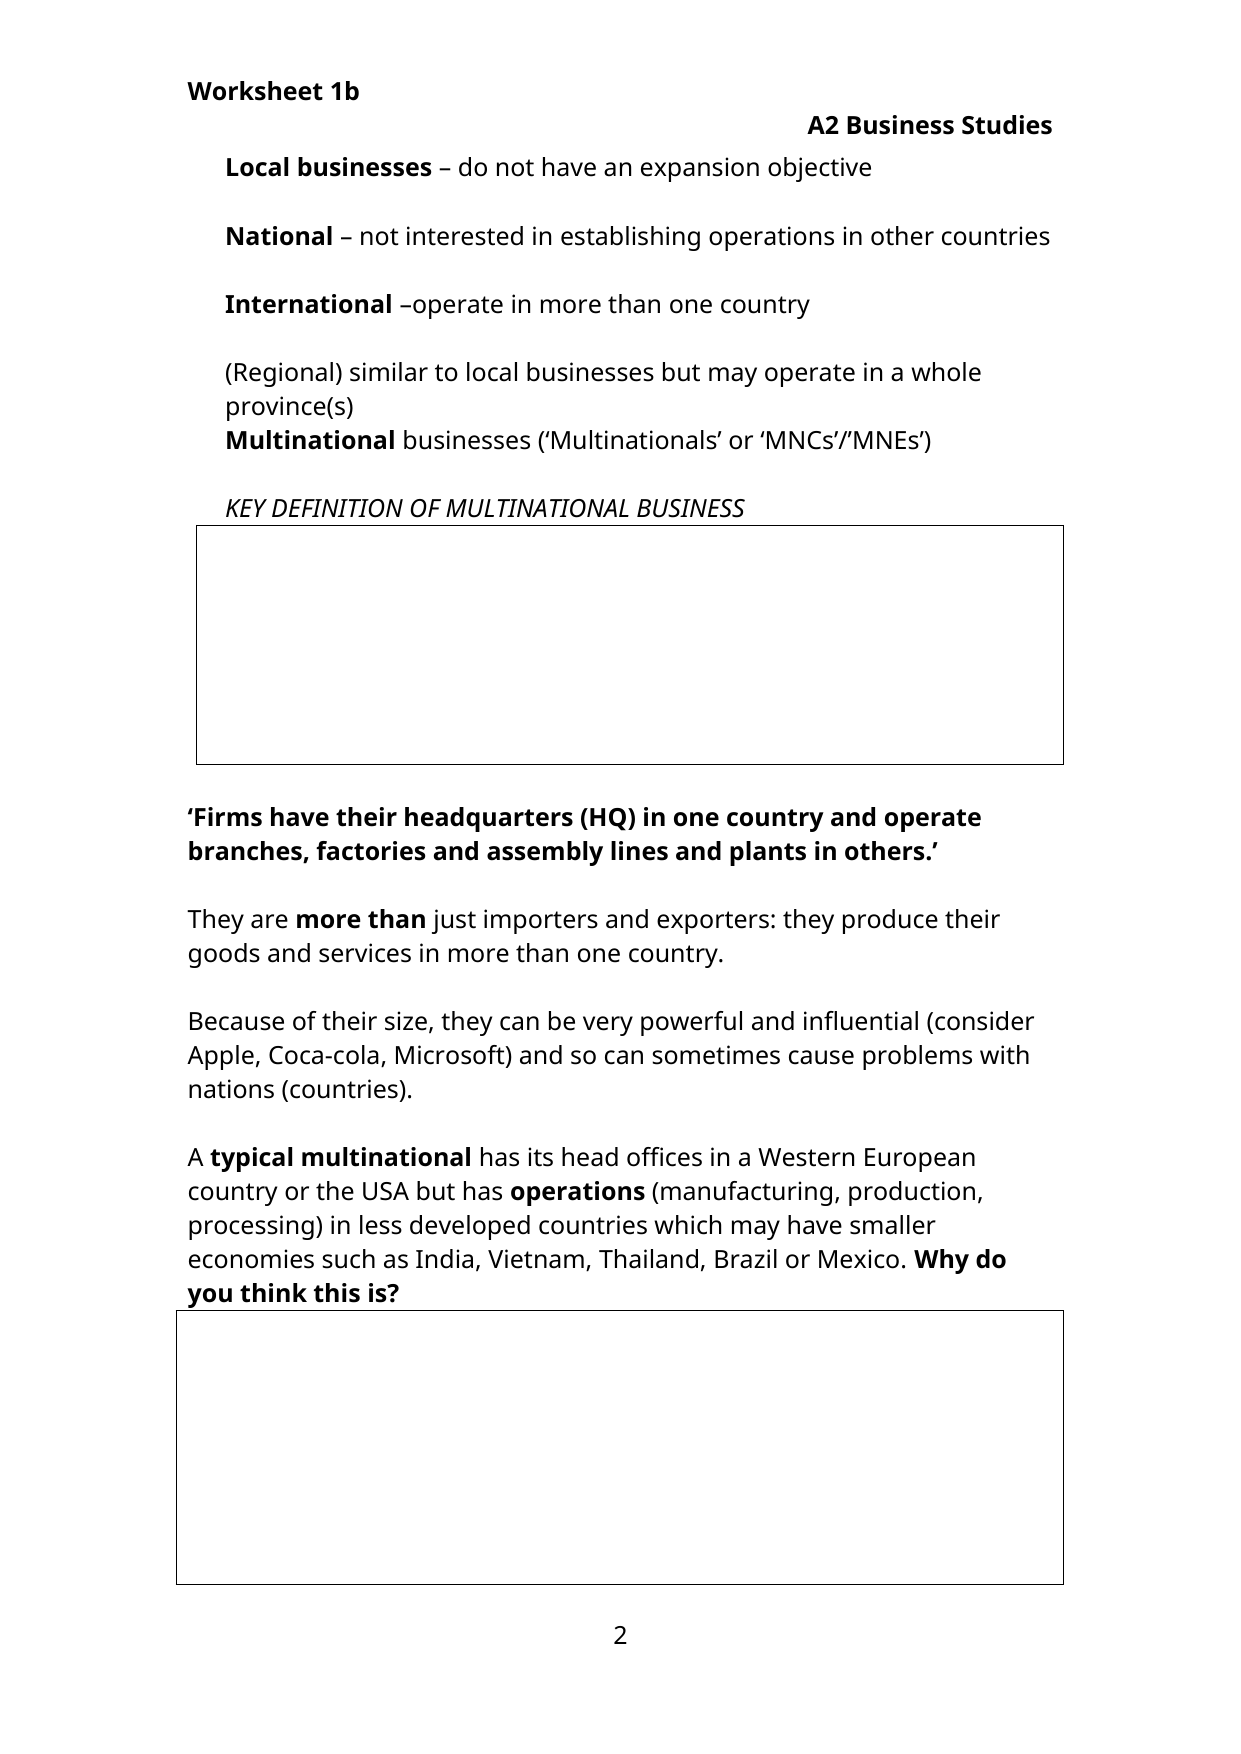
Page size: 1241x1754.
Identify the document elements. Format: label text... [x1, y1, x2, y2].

text Because of their size, they can be very powerful and influential (consider Apple, Coca-cola, Microsoft) and so can sometimes cause problems with nations (countries). [187, 1004, 1053, 1106]
text They are more than just importers and exporters: they produce their goods and services in more than one country. [187, 901, 1053, 969]
text ‘Firms have their headquarters (HQ) in one country and operate branches, factories and assembly lines and plants in others.’ [187, 799, 1053, 867]
text International –operate in more than one country [225, 286, 1053, 320]
table_header [197, 526, 1063, 764]
text KEY DEFINITION OF MULTINATIONAL BUSINESS [225, 491, 1053, 525]
text A typical multinational has its head offices in a Western European country or the USA but has operations (manufacturing, production, processing) in less developed countries which may have smaller economies such as India, Vietnam, Thailand, Brazil or Mexico. Why do you think this is? [187, 1140, 1053, 1310]
text National – not interested in establishing operations in other countries [225, 218, 1053, 252]
text Multinational businesses (‘Multinationals’ or ‘MNCs’/’MNEs’) [225, 422, 1053, 457]
text (Regional) similar to local businesses but may operate in a whole province(s) [225, 354, 1053, 422]
table_header [177, 1311, 1063, 1584]
text Local businesses – do not have an expansion objective [225, 150, 1053, 184]
